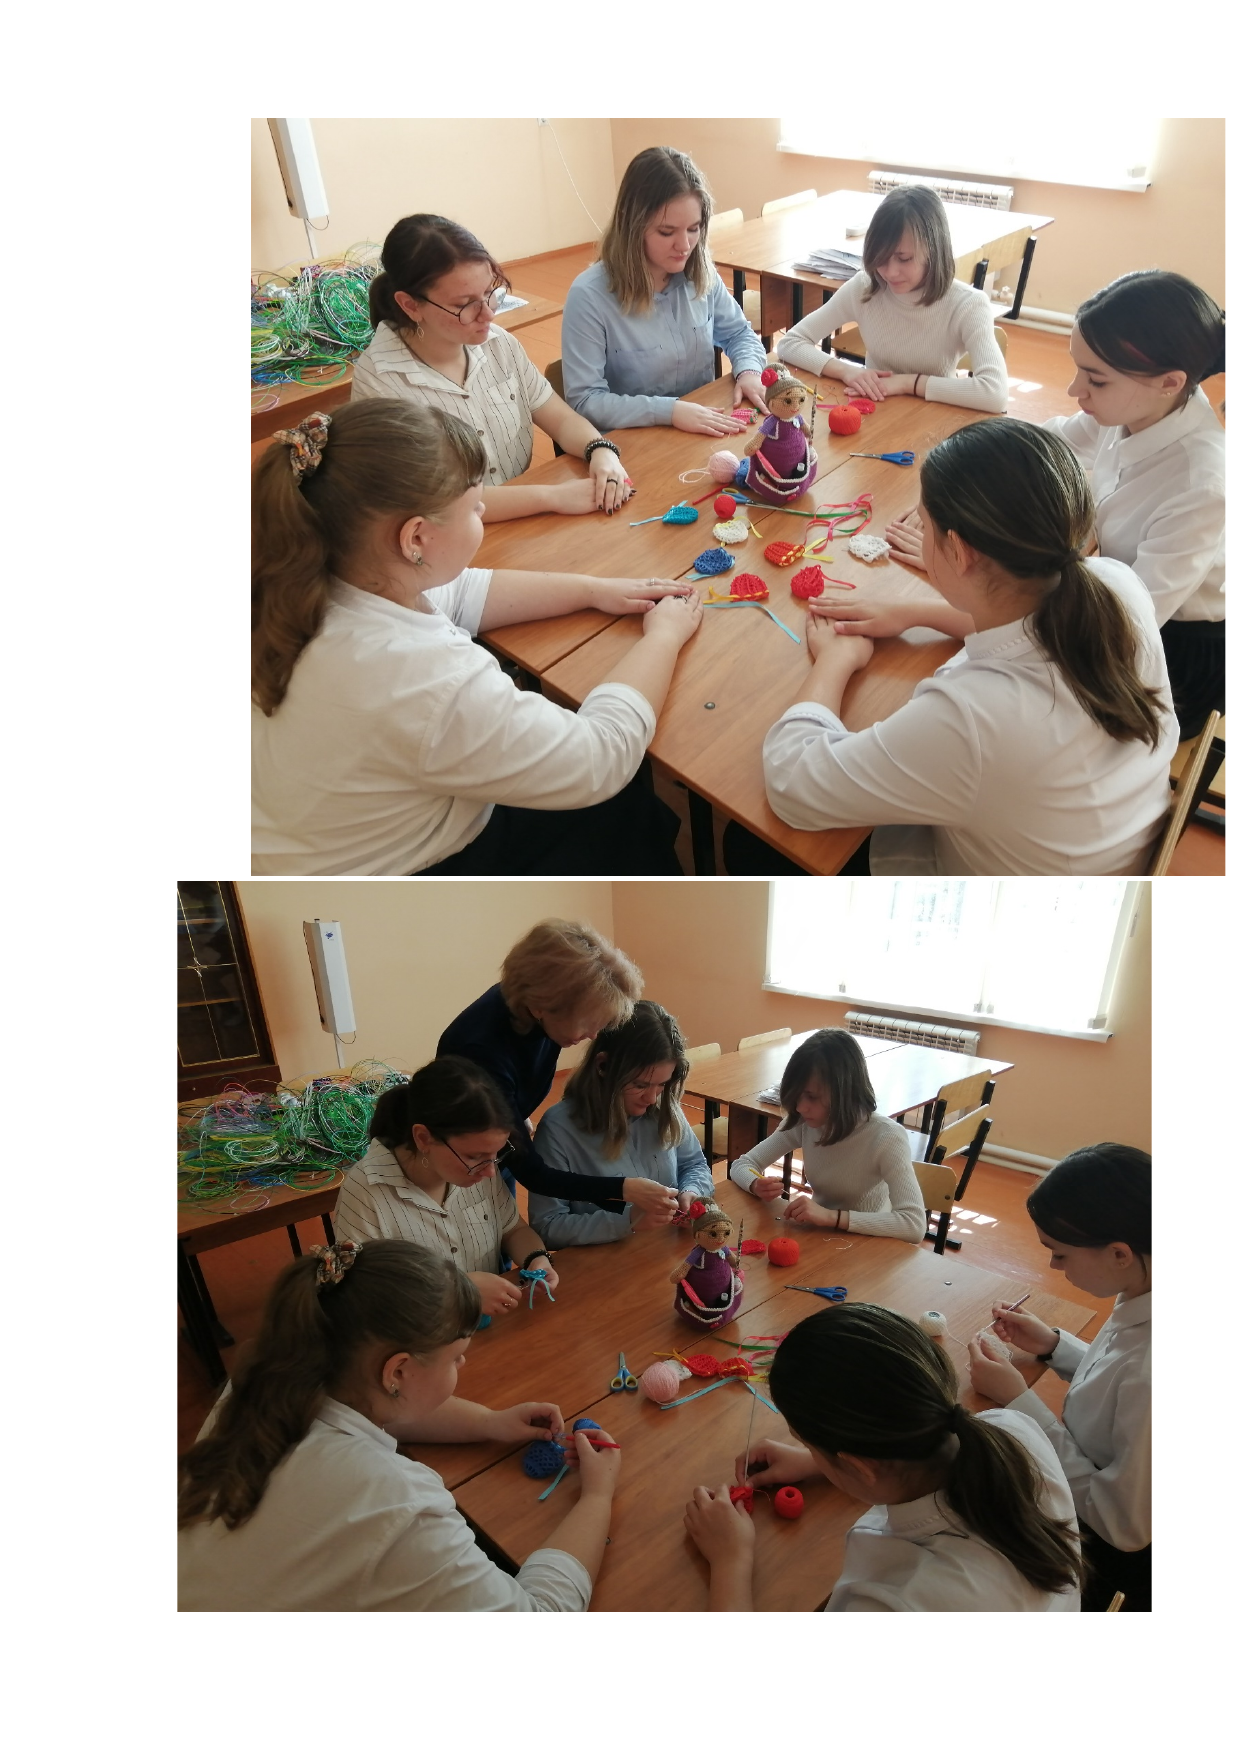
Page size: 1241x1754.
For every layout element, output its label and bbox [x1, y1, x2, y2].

picture [177, 881, 1152, 1612]
picture [251, 118, 1226, 876]
